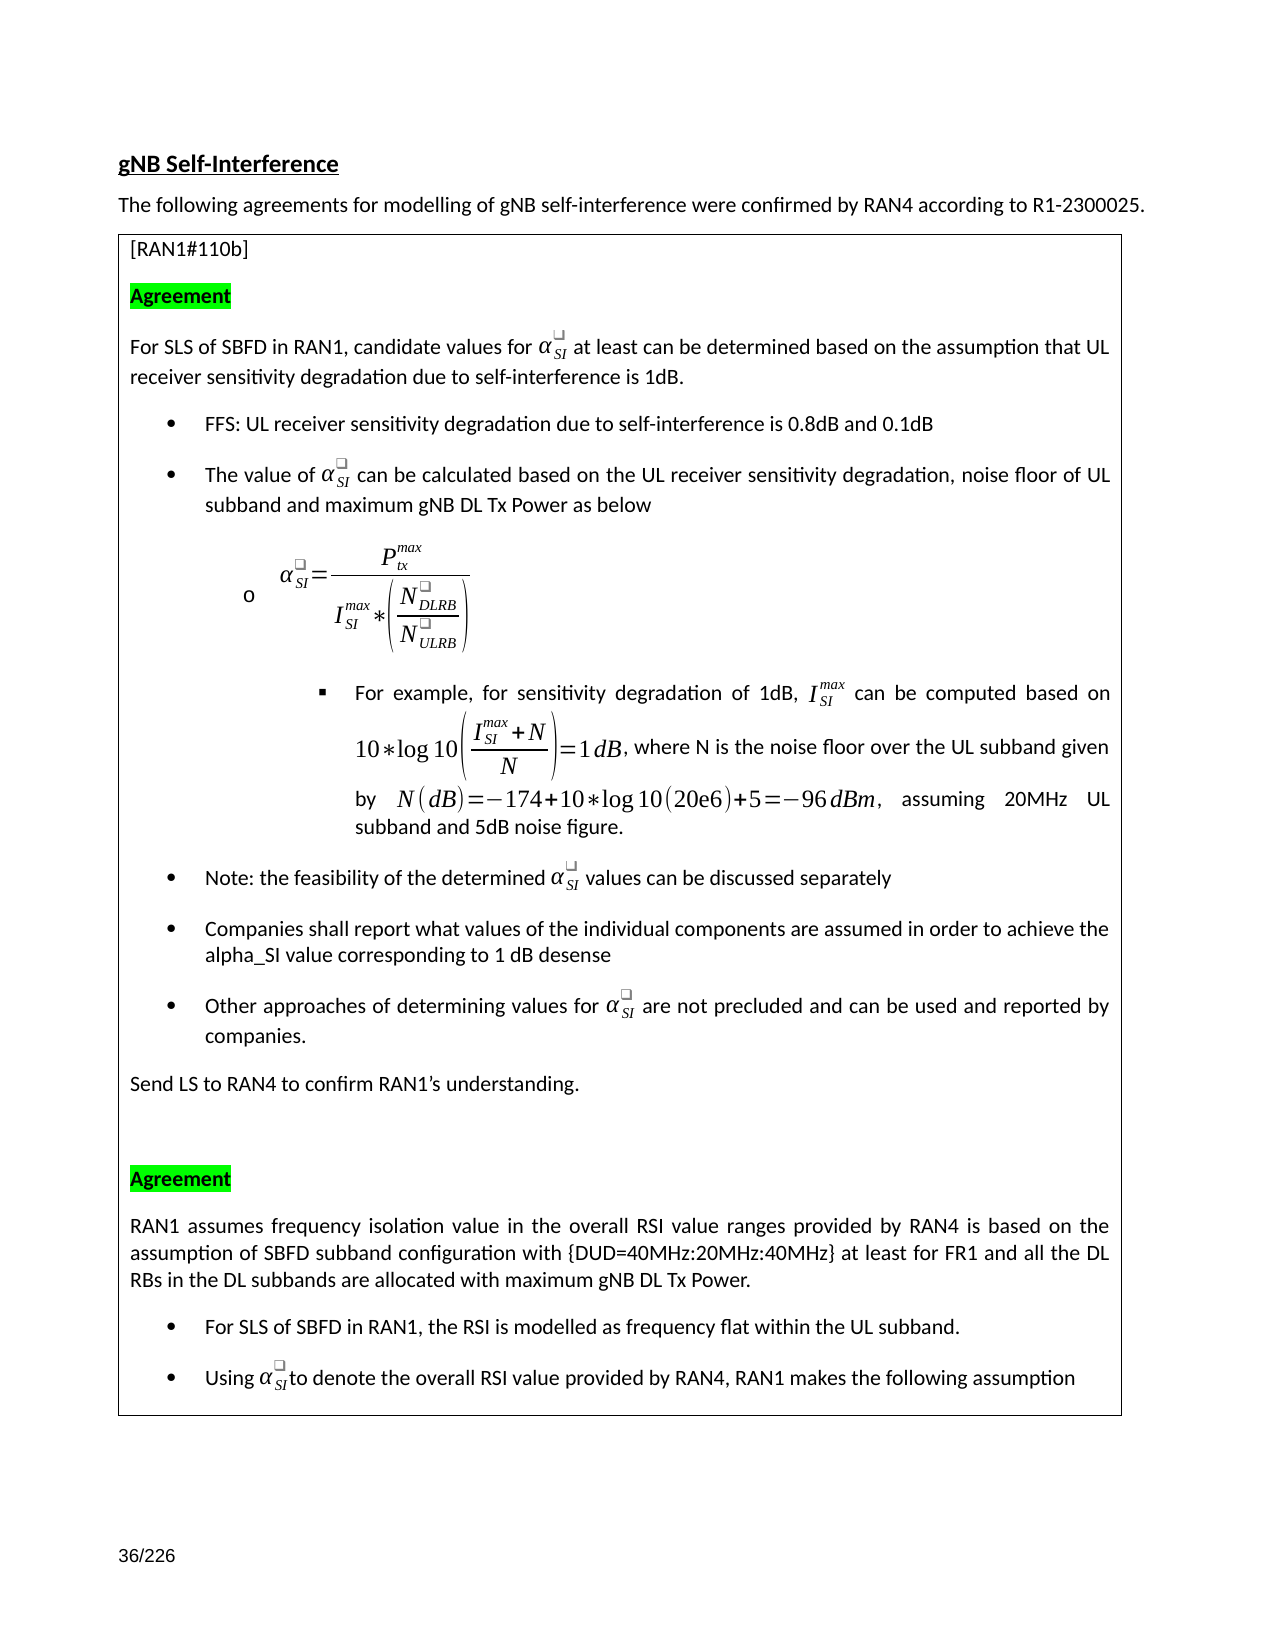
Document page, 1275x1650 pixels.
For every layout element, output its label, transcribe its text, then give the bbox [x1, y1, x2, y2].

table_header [119, 235, 1121, 1415]
subtitle gNB Self-Interference [118, 148, 1157, 178]
text The following agreements for modelling of gNB self-interference were confirmed by RAN4 according to R1-2300025. [118, 191, 1157, 217]
